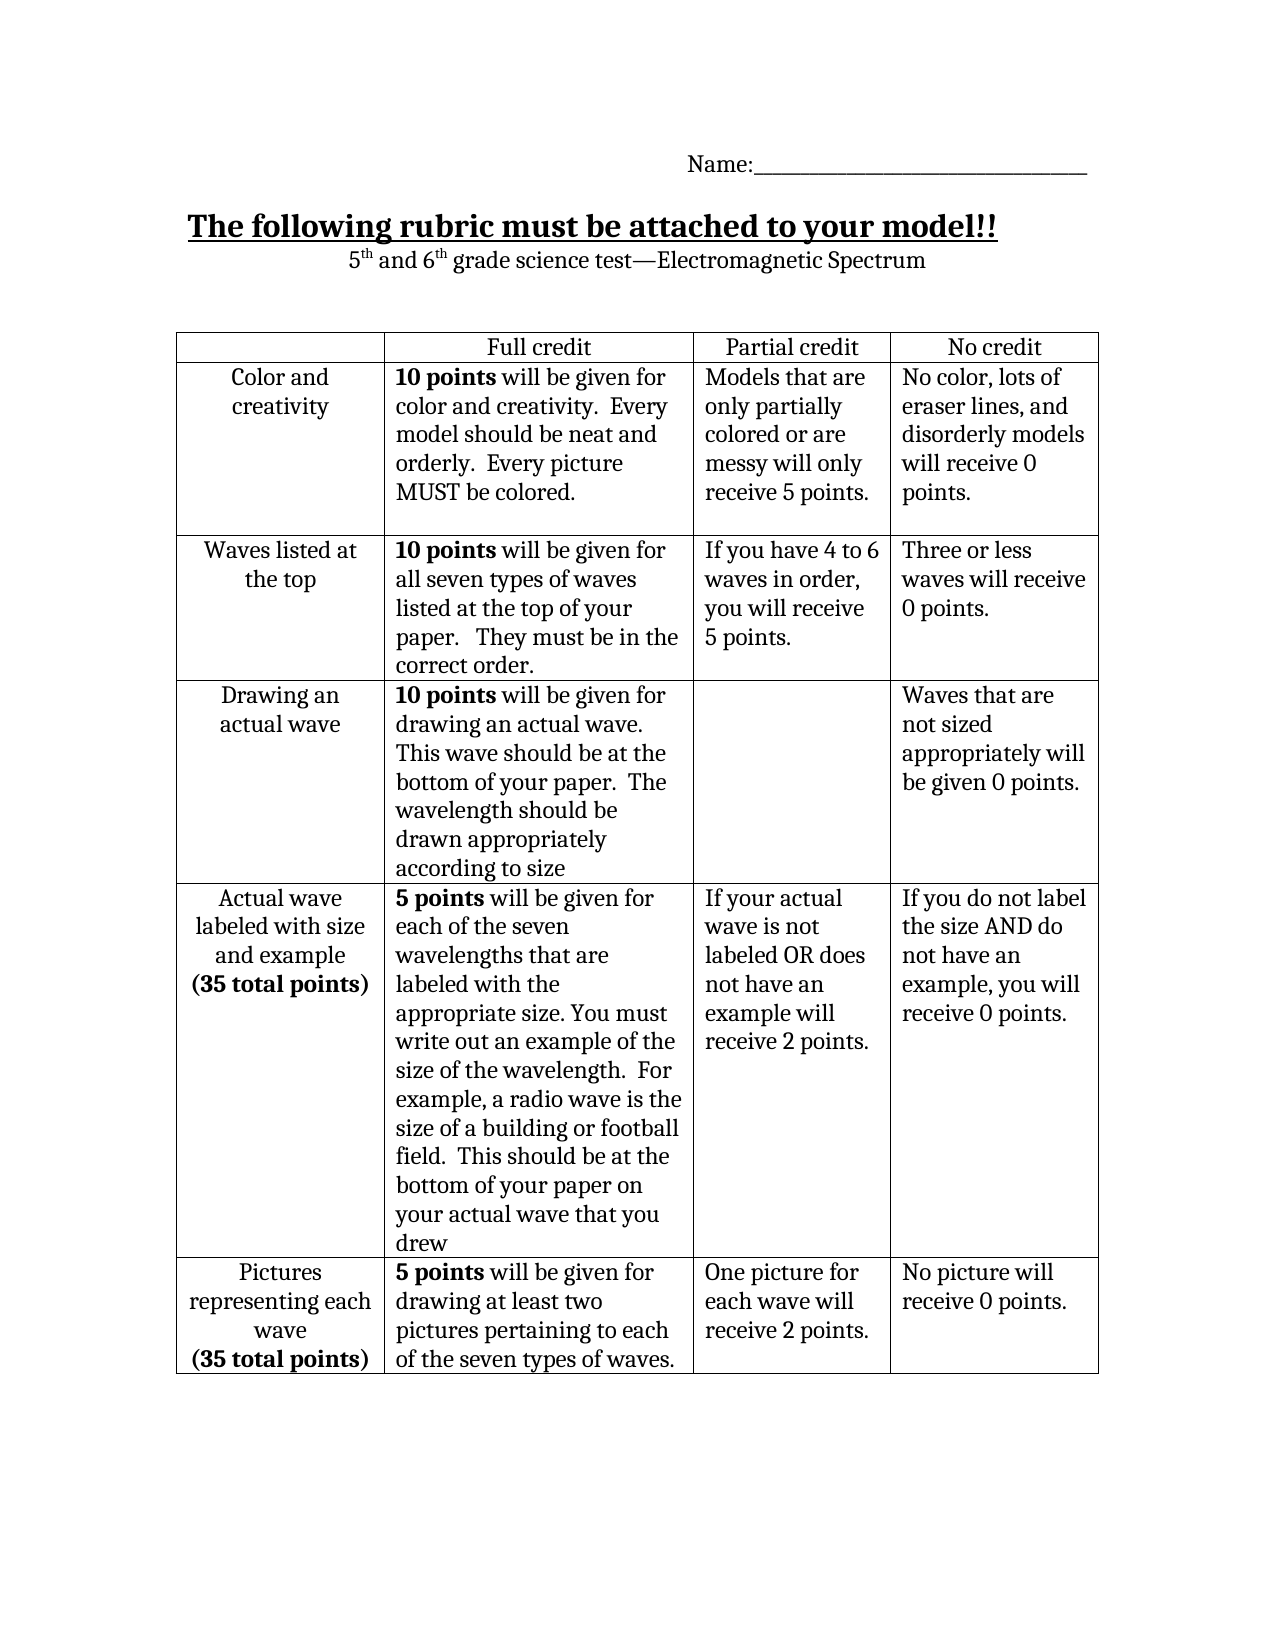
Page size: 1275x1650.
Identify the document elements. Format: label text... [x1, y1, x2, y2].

table_cell 5 points will be given for each of the seven wavelengths that are labeled with the appropriate size. You must write out an example of the size of the wavelength. For example, a radio wave is the size of a building or football field. This should be at the bottom of your paper on your actual wave that you drew [385, 884, 693, 1257]
table_cell If your actual wave is not labeled OR does not have an example will receive 2 points. [694, 884, 890, 1257]
table_cell No color, lots of eraser lines, and disorderly models will receive 0 points. [891, 363, 1098, 535]
table_cell 5 points will be given for drawing at least two pictures pertaining to each of the seven types of waves. [385, 1258, 693, 1373]
table_cell 10 points will be given for drawing an actual wave. This wave should be at the bottom of your paper. The wavelength should be drawn appropriately according to size [385, 681, 693, 882]
text The following rubric must be attached to your model!! [187, 207, 1087, 246]
table_cell Waves listed at the top [177, 536, 384, 680]
table_cell One picture for each wave will receive 2 points. [694, 1258, 890, 1373]
table_cell 10 points will be given for all seven types of waves listed at the top of your paper. They must be in the correct order. [385, 536, 693, 680]
table_header Partial credit [694, 333, 890, 362]
table_header Full credit [385, 333, 693, 362]
table_header [177, 333, 384, 362]
table_cell Three or less waves will receive 0 points. [891, 536, 1098, 680]
table_cell If you have 4 to 6 waves in order, you will receive 5 points. [694, 536, 890, 680]
table_cell If you do not label the size AND do not have an example, you will receive 0 points. [891, 884, 1098, 1257]
table_cell No picture will receive 0 points. [891, 1258, 1098, 1373]
table_cell Actual wave labeled with size and example (35 total points) [177, 884, 384, 1257]
text Name:____________________________________ [187, 150, 1087, 179]
table_cell Pictures representing each wave (35 total points) [177, 1258, 384, 1373]
table_cell [694, 681, 890, 882]
table_cell Color and creativity [177, 363, 384, 535]
text 5th and 6th grade science test—Electromagnetic Spectrum [187, 246, 1087, 274]
table_cell Waves that are not sized appropriately will be given 0 points. [891, 681, 1098, 882]
table_cell 10 points will be given for color and creativity. Every model should be neat and orderly. Every picture MUST be colored. [385, 363, 693, 535]
table_cell Models that are only partially colored or are messy will only receive 5 points. [694, 363, 890, 535]
table_header No credit [891, 333, 1098, 362]
table_cell Drawing an actual wave [177, 681, 384, 882]
